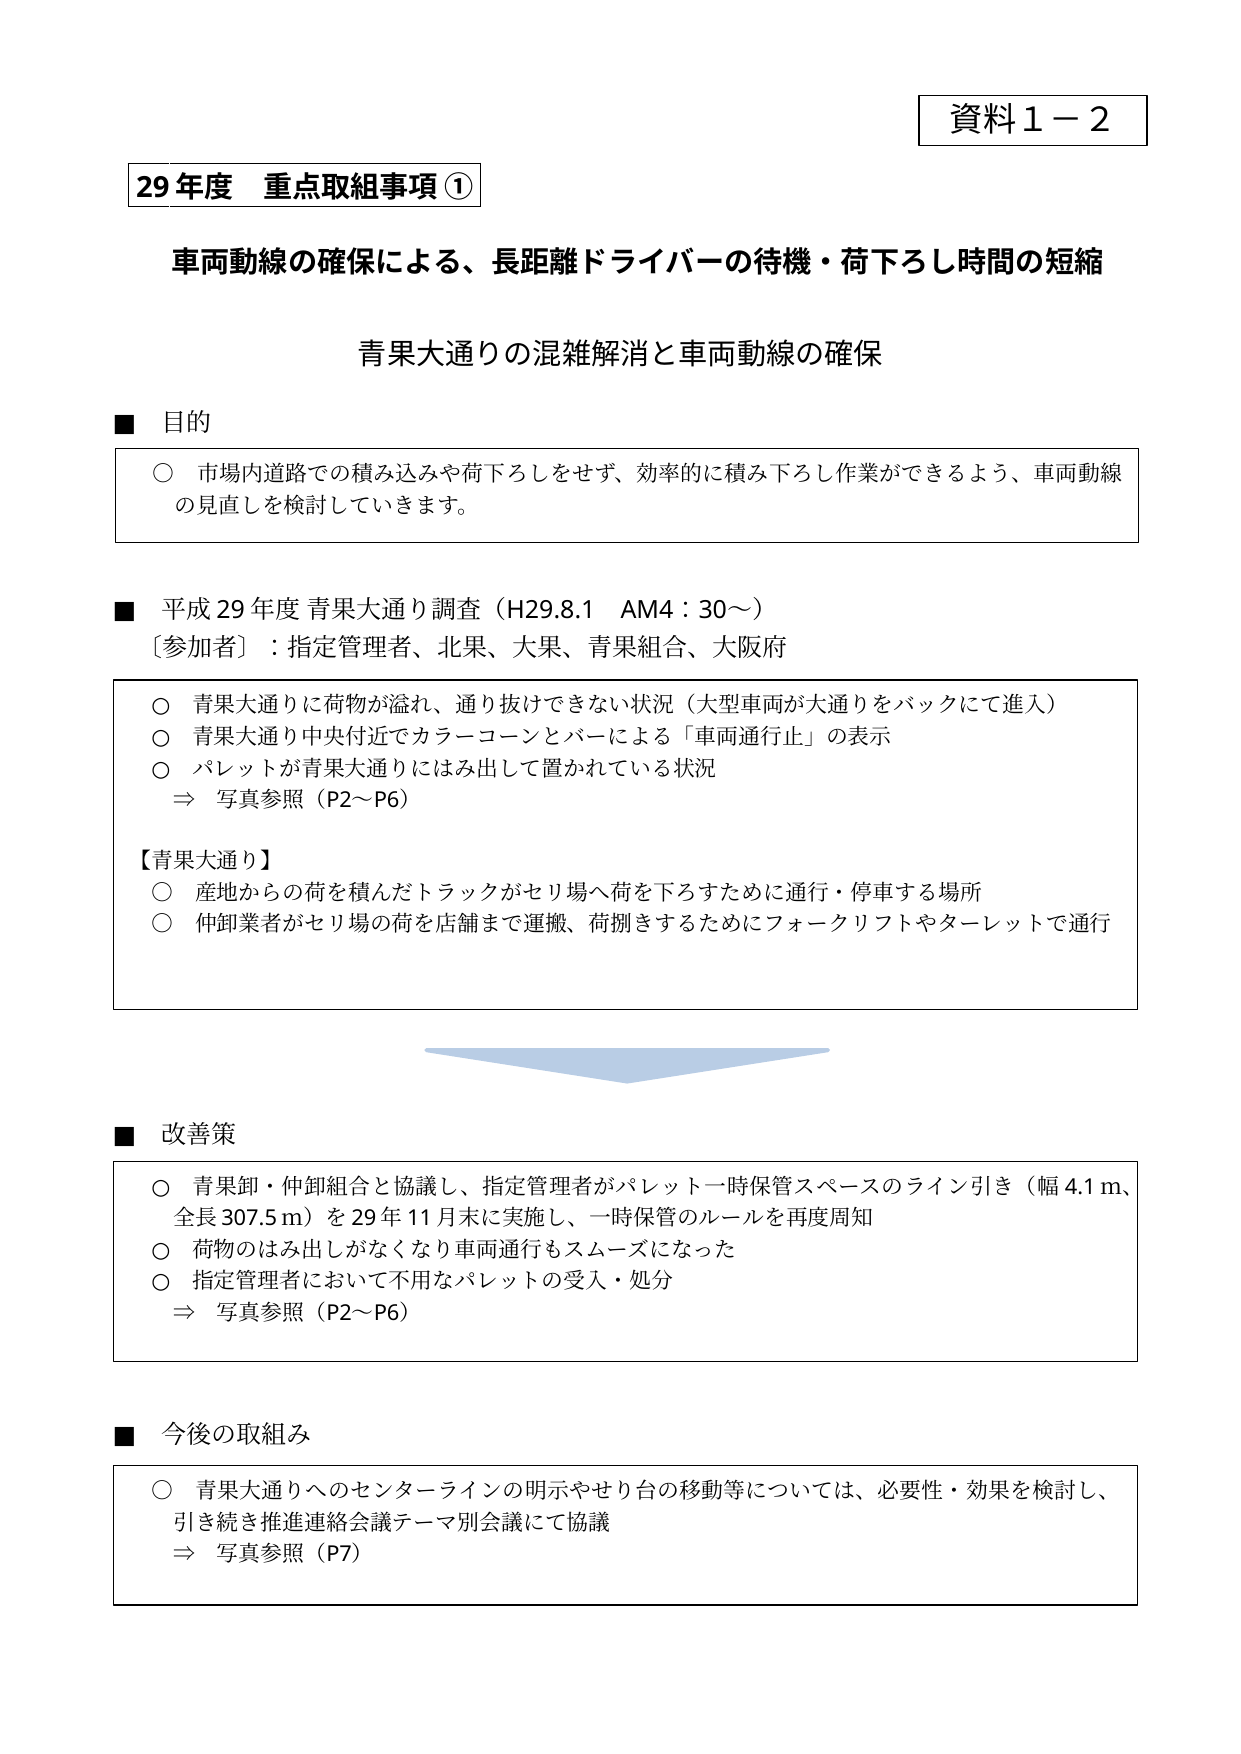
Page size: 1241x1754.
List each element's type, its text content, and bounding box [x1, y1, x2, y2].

text ■ 平成29年度 青果大通り調査（H29.8.1 AM4：30～） [112, 589, 1128, 627]
title 青果大通りの混雑解消と車両動線の確保 [112, 314, 1128, 389]
text 〔参加者〕：指定管理者、北果、大果、青果組合、大阪府 [112, 627, 1128, 664]
text ■ 目的 [112, 402, 1128, 439]
text ■ 改善策 [112, 1114, 1128, 1152]
text ■ 今後の取組み [112, 1414, 1128, 1452]
